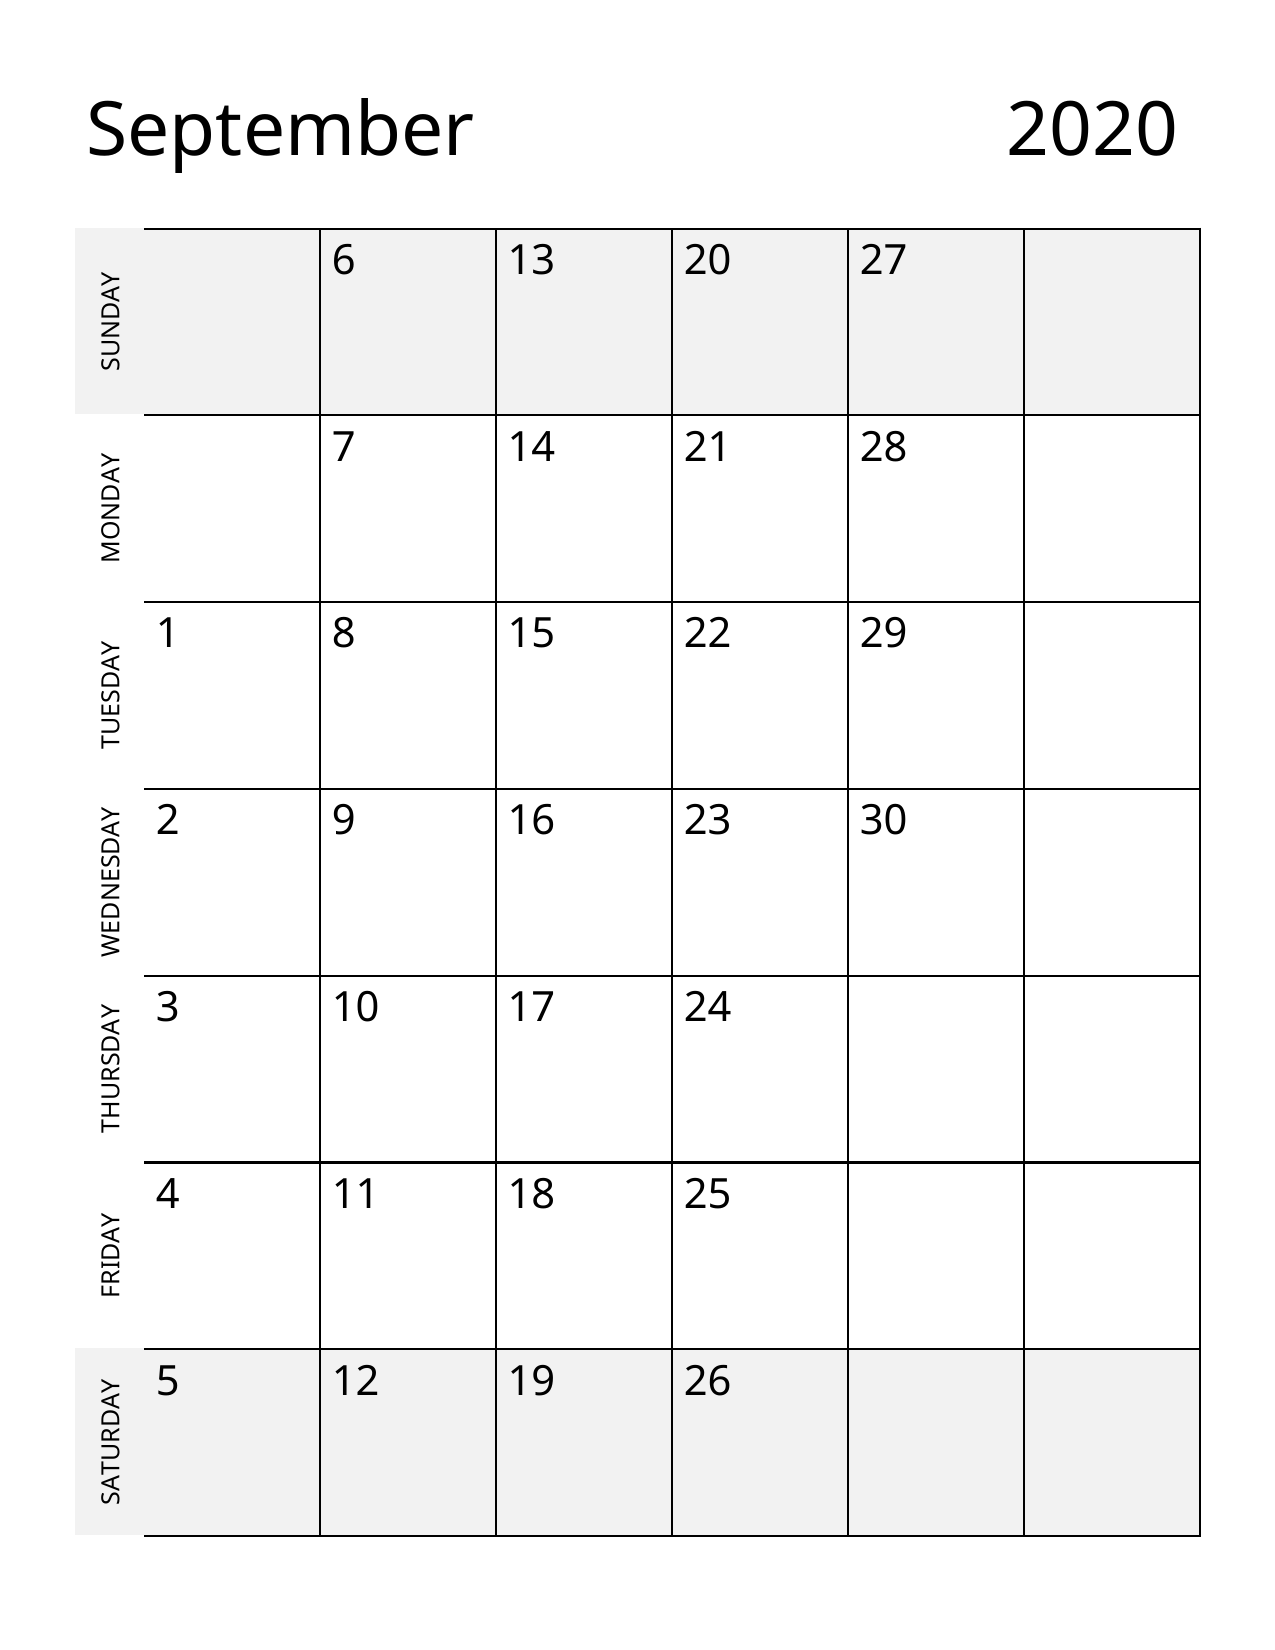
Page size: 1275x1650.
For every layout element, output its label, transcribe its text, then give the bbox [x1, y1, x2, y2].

table_cell 21 [673, 416, 847, 601]
table_cell TUESDAY [75, 601, 144, 788]
table_cell MONDAY [75, 414, 144, 601]
table_cell 25 [673, 1164, 847, 1348]
table_cell 19 [497, 1350, 671, 1535]
table_cell 17 [497, 977, 671, 1161]
table_header SUNDAY [75, 228, 144, 414]
table_cell 23 [673, 790, 847, 975]
table_cell 11 [321, 1164, 495, 1348]
table_cell FRIDAY [75, 1161, 144, 1348]
table_cell 1 [144, 603, 319, 788]
table_cell 29 [849, 603, 1023, 788]
table_header 2020 [632, 75, 1189, 177]
table_cell 15 [497, 603, 671, 788]
table_cell [1025, 1164, 1199, 1348]
table_cell [849, 1350, 1023, 1535]
table_cell 26 [673, 1350, 847, 1535]
table_cell 3 [144, 977, 319, 1161]
table_cell WEDNESDAY [75, 788, 144, 975]
table_cell 12 [321, 1350, 495, 1535]
table_cell 5 [144, 1350, 319, 1535]
table_cell [1025, 790, 1199, 975]
table_header 6 [321, 230, 495, 414]
table_cell SATURDAY [75, 1348, 144, 1535]
table_cell 16 [497, 790, 671, 975]
table_cell 7 [321, 416, 495, 601]
table_cell [1025, 1350, 1199, 1535]
table_cell [144, 416, 319, 601]
table_cell 4 [144, 1164, 319, 1348]
table_cell 8 [321, 603, 495, 788]
table_cell [1025, 977, 1199, 1161]
table_header September [75, 75, 632, 177]
table_header 27 [849, 230, 1023, 414]
table_header [1025, 230, 1199, 414]
table_cell [1025, 416, 1199, 601]
table_cell [849, 1164, 1023, 1348]
table_cell 18 [497, 1164, 671, 1348]
table_cell 2 [144, 790, 319, 975]
table_cell 10 [321, 977, 495, 1161]
table_cell 9 [321, 790, 495, 975]
table_cell THURSDAY [75, 975, 144, 1161]
table_cell 14 [497, 416, 671, 601]
table_cell 22 [673, 603, 847, 788]
table_header 20 [673, 230, 847, 414]
table_cell 30 [849, 790, 1023, 975]
table_header [144, 230, 319, 414]
table_cell [849, 977, 1023, 1161]
table_cell 24 [673, 977, 847, 1161]
table_cell [1025, 603, 1199, 788]
table_cell 28 [849, 416, 1023, 601]
table_header 13 [497, 230, 671, 414]
